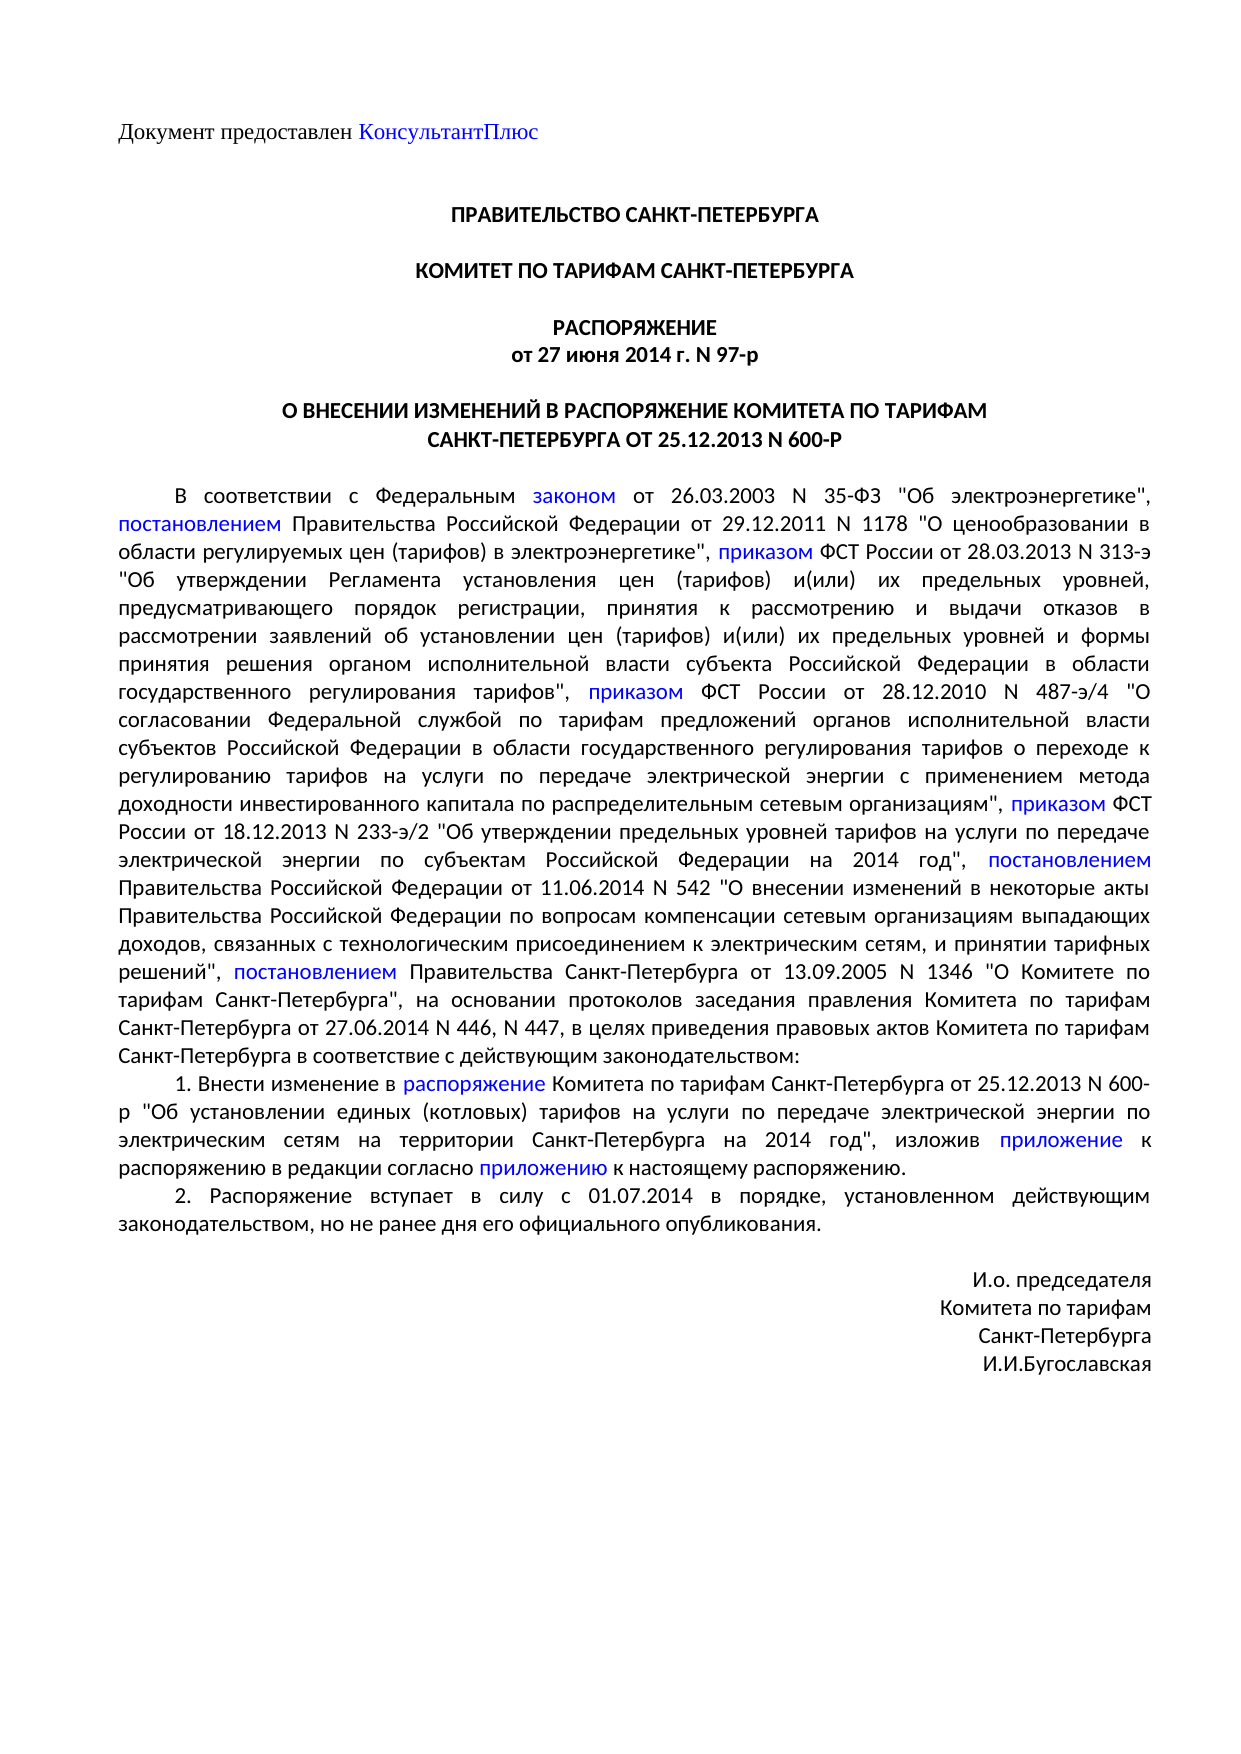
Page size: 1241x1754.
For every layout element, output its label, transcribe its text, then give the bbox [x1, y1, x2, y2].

text И.о. председателя [118, 1265, 1152, 1293]
text КОМИТЕТ ПО ТАРИФАМ САНКТ-ПЕТЕРБУРГА [118, 257, 1152, 284]
text Документ предоставлен КонсультантПлюс [118, 118, 1152, 172]
text О ВНЕСЕНИИ ИЗМЕНЕНИЙ В РАСПОРЯЖЕНИЕ КОМИТЕТА ПО ТАРИФАМ [118, 397, 1152, 425]
text И.И.Бугославская [118, 1349, 1152, 1377]
text Комитета по тарифам [118, 1293, 1152, 1321]
text ПРАВИТЕЛЬСТВО САНКТ-ПЕТЕРБУРГА [118, 201, 1152, 228]
text РАСПОРЯЖЕНИЕ [118, 313, 1152, 341]
text 1. Внести изменение в распоряжение Комитета по тарифам Санкт-Петербурга от 25.12.2013 N 600-р "Об установлении единых (котловых) тарифов на услуги по передаче электрической энергии по электрическим сетям на территории Санкт-Петербурга на 2014 год", изложив приложение к распоряжению в редакции согласно приложению к настоящему распоряжению. [118, 1069, 1152, 1181]
text САНКТ-ПЕТЕРБУРГА ОТ 25.12.2013 N 600-Р [118, 425, 1152, 453]
text Санкт-Петербурга [118, 1321, 1152, 1349]
text 2. Распоряжение вступает в силу с 01.07.2014 в порядке, установленном действующим законодательством, но не ранее дня его официального опубликования. [118, 1181, 1152, 1237]
text В соответствии с Федеральным законом от 26.03.2003 N 35-ФЗ "Об электроэнергетике", постановлением Правительства Российской Федерации от 29.12.2011 N 1178 "О ценообразовании в области регулируемых цен (тарифов) в электроэнергетике", приказом ФСТ России от 28.03.2013 N 313-э "Об утверждении Регламента установления цен (тарифов) и(или) их предельных уровней, предусматривающего порядок регистрации, принятия к рассмотрению и выдачи отказов в рассмотрении заявлений об установлении цен (тарифов) и(или) их предельных уровней и формы принятия решения органом исполнительной власти субъекта Российской Федерации в области государственного регулирования тарифов", приказом ФСТ России от 28.12.2010 N 487-э/4 "О согласовании Федеральной службой по тарифам предложений органов исполнительной власти субъектов Российской Федерации в области государственного регулирования тарифов о переходе к регулированию тарифов на услуги по передаче электрической энергии с применением метода доходности инвестированного капитала по распределительным сетевым организациям", приказом ФСТ России от 18.12.2013 N 233-э/2 "Об утверждении предельных уровней тарифов на услуги по передаче электрической энергии по субъектам Российской Федерации на 2014 год", постановлением Правительства Российской Федерации от 11.06.2014 N 542 "О внесении изменений в некоторые акты Правительства Российской Федерации по вопросам компенсации сетевым организациям выпадающих доходов, связанных с технологическим присоединением к электрическим сетям, и принятии тарифных решений", постановлением Правительства Санкт-Петербурга от 13.09.2005 N 1346 "О Комитете по тарифам Санкт-Петербурга", на основании протоколов заседания правления Комитета по тарифам Санкт-Петербурга от 27.06.2014 N 446, N 447, в целях приведения правовых актов Комитета по тарифам Санкт-Петербурга в соответствие с действующим законодательством: [118, 481, 1152, 1069]
text от 27 июня 2014 г. N 97-р [118, 341, 1152, 369]
